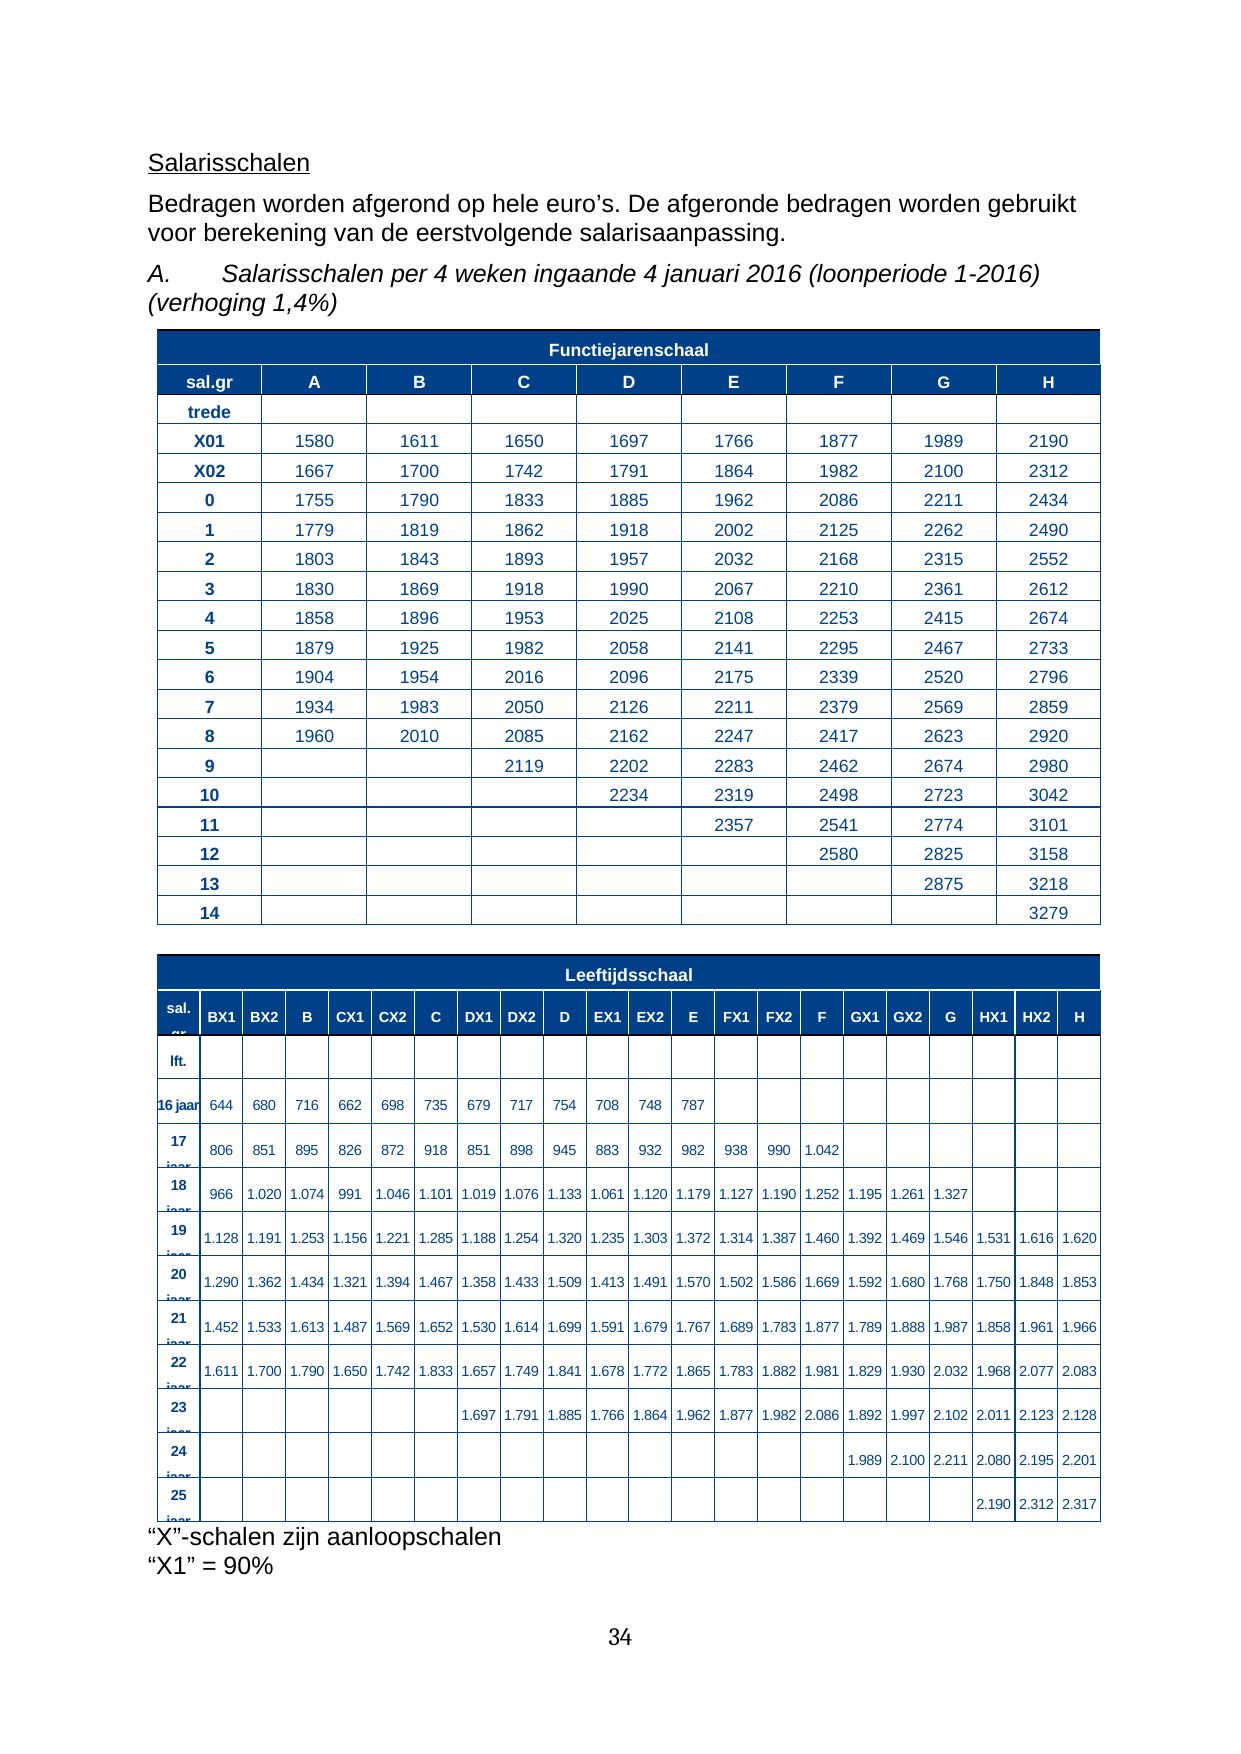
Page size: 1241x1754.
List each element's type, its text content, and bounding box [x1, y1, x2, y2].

table_cell 2141 [682, 631, 786, 659]
table_cell 17 jaar [158, 1124, 199, 1167]
table_cell 1.848 [1016, 1256, 1057, 1299]
table_cell [1016, 1168, 1057, 1211]
table_cell [801, 1036, 843, 1078]
table_cell 1.962 [672, 1389, 714, 1432]
table_cell C [472, 365, 576, 394]
table_cell B [286, 991, 328, 1034]
table_cell 1.700 [243, 1345, 285, 1388]
table_cell 2.083 [1058, 1345, 1100, 1388]
table_cell 2319 [682, 778, 786, 806]
text “X”-schalen zijn aanloopschalen [148, 1522, 1093, 1551]
table_cell [682, 866, 786, 895]
table_cell [577, 896, 681, 924]
table_cell [787, 395, 891, 423]
table_cell [801, 1478, 843, 1521]
table_cell DX1 [458, 991, 500, 1034]
table_cell 1.120 [629, 1168, 671, 1211]
table_cell E [682, 365, 786, 394]
table_cell FX2 [758, 991, 800, 1034]
table_cell 2190 [997, 424, 1100, 453]
table_cell 2434 [997, 483, 1100, 512]
table_cell 1.768 [930, 1256, 972, 1299]
table_cell 2.086 [801, 1389, 843, 1432]
table_cell 2541 [787, 808, 891, 836]
table_cell 2.128 [1058, 1389, 1100, 1432]
table_cell 1.394 [372, 1256, 414, 1299]
table_cell 16 jaar [158, 1079, 199, 1122]
table_cell 1790 [367, 483, 471, 512]
table_cell [367, 866, 471, 895]
table_cell 2283 [682, 749, 786, 777]
table_cell HX2 [1016, 991, 1057, 1034]
table_cell 1.783 [758, 1301, 800, 1344]
table_cell 1697 [577, 424, 681, 453]
table_cell [286, 1036, 328, 1078]
table_cell [201, 1389, 242, 1432]
table_cell 1.487 [329, 1301, 371, 1344]
table_cell 1.303 [629, 1212, 671, 1255]
table_cell 1869 [367, 572, 471, 600]
table_cell 3218 [997, 866, 1100, 895]
table_cell 1960 [262, 719, 366, 747]
table_cell 2.080 [973, 1433, 1014, 1477]
table_cell 1.750 [973, 1256, 1014, 1299]
table_cell [682, 837, 786, 865]
table_cell 1990 [577, 572, 681, 600]
table_cell 2569 [892, 690, 996, 718]
table_cell 1.285 [415, 1212, 457, 1255]
table_cell 1.742 [372, 1345, 414, 1388]
table_cell B [367, 365, 471, 394]
table_cell [372, 1389, 414, 1432]
table_cell 2010 [367, 719, 471, 747]
table_cell 1.533 [243, 1301, 285, 1344]
table_cell 1.020 [243, 1168, 285, 1211]
table_cell [458, 1433, 500, 1477]
table_cell 2859 [997, 690, 1100, 718]
table_cell 2202 [577, 749, 681, 777]
table_cell CX2 [372, 991, 414, 1034]
table_cell 1.320 [544, 1212, 586, 1255]
table_cell 851 [243, 1124, 285, 1167]
table_cell 1.592 [844, 1256, 886, 1299]
table_cell G [892, 365, 996, 394]
table_cell 1862 [472, 513, 576, 541]
table_cell [887, 1124, 929, 1167]
table_cell 2674 [997, 601, 1100, 629]
table_cell 1.190 [758, 1168, 800, 1211]
table_cell GX1 [844, 991, 886, 1034]
table_cell 3 [158, 572, 261, 600]
table_cell 1885 [577, 483, 681, 512]
table_cell 2.312 [1016, 1478, 1057, 1521]
table_cell 2.201 [1058, 1433, 1100, 1477]
table_cell 2580 [787, 837, 891, 865]
table_cell [544, 1433, 586, 1477]
table_cell [577, 395, 681, 423]
table_cell 2357 [682, 808, 786, 836]
table_cell 1.981 [801, 1345, 843, 1388]
table_cell [415, 1036, 457, 1078]
table_cell 1.188 [458, 1212, 500, 1255]
table_cell [472, 866, 576, 895]
table_cell 2247 [682, 719, 786, 747]
text Bedragen worden afgerond op hele euro’s. De afgeronde bedragen worden gebruikt voor berekening van de eerstvolgende salarisaanpassing. [148, 189, 1093, 246]
table_cell sal.gr [158, 365, 261, 394]
table_cell 1.789 [844, 1301, 886, 1344]
table_cell [887, 1079, 929, 1122]
table_cell [672, 1478, 714, 1521]
table_cell 1858 [262, 601, 366, 629]
table_cell 1.392 [844, 1212, 886, 1255]
table_cell 1.790 [286, 1345, 328, 1388]
table_cell [286, 1478, 328, 1521]
table_cell 1896 [367, 601, 471, 629]
table_cell [201, 1478, 242, 1521]
table_cell 1.833 [415, 1345, 457, 1388]
table_cell [629, 1478, 671, 1521]
table_cell EX1 [587, 991, 628, 1034]
table_cell 1.620 [1058, 1212, 1100, 1255]
table_cell 1.469 [887, 1212, 929, 1255]
table_cell 1.987 [930, 1301, 972, 1344]
table_cell 679 [458, 1079, 500, 1122]
table_cell 2168 [787, 542, 891, 571]
table_cell [243, 1036, 285, 1078]
table_cell 24 jaar [158, 1433, 199, 1477]
table_cell 1.678 [587, 1345, 628, 1388]
table_cell 1.697 [458, 1389, 500, 1432]
table_cell 23 jaar [158, 1389, 199, 1432]
table_cell 1.042 [801, 1124, 843, 1167]
table_cell 1.433 [501, 1256, 543, 1299]
table_cell [544, 1036, 586, 1078]
table_cell 2.102 [930, 1389, 972, 1432]
table_cell 2980 [997, 749, 1100, 777]
table_cell [682, 896, 786, 924]
table_cell 1.221 [372, 1212, 414, 1255]
table_cell [472, 837, 576, 865]
table_cell 1.128 [201, 1212, 242, 1255]
table_cell 1.749 [501, 1345, 543, 1388]
table_cell 2875 [892, 866, 996, 895]
list Salarisschalen per 4 weken ingaande 4 januari 2016 (loonperiode 1-2016) (verhoging 1,4%) [148, 259, 1093, 316]
table_cell 1.290 [201, 1256, 242, 1299]
table_cell 2774 [892, 808, 996, 836]
table_cell 2796 [997, 660, 1100, 688]
table_cell 2108 [682, 601, 786, 629]
table_cell 872 [372, 1124, 414, 1167]
table_cell 2.195 [1016, 1433, 1057, 1477]
table_cell 1.614 [501, 1301, 543, 1344]
table_cell 1954 [367, 660, 471, 688]
table_cell 1.061 [587, 1168, 628, 1211]
table_cell 735 [415, 1079, 457, 1122]
table_cell 1580 [262, 424, 366, 453]
table_cell 1.772 [629, 1345, 671, 1388]
table_cell [682, 395, 786, 423]
table_cell 1.968 [973, 1345, 1014, 1388]
table_cell 2417 [787, 719, 891, 747]
table_cell 938 [715, 1124, 757, 1167]
table_cell 1893 [472, 542, 576, 571]
table_cell 1.327 [930, 1168, 972, 1211]
table_cell 2825 [892, 837, 996, 865]
table_cell [286, 1389, 328, 1432]
table_header Functiejarenschaal [158, 331, 1100, 364]
table_cell 2086 [787, 483, 891, 512]
table_cell 1.669 [801, 1256, 843, 1299]
table_cell 680 [243, 1079, 285, 1122]
table_cell 1.680 [887, 1256, 929, 1299]
table_cell 932 [629, 1124, 671, 1167]
table_cell [329, 1433, 371, 1477]
table_cell [372, 1478, 414, 1521]
table_cell 1.888 [887, 1301, 929, 1344]
table_cell [577, 808, 681, 836]
table_cell 2125 [787, 513, 891, 541]
table_cell [1058, 1168, 1100, 1211]
table_cell 1.314 [715, 1212, 757, 1255]
table_cell [672, 1036, 714, 1078]
table_cell 2674 [892, 749, 996, 777]
table_cell 1.509 [544, 1256, 586, 1299]
table_cell 2.211 [930, 1433, 972, 1477]
table_cell 2623 [892, 719, 996, 747]
table_cell 1.413 [587, 1256, 628, 1299]
table_cell [1016, 1124, 1057, 1167]
table_cell [672, 1433, 714, 1477]
table_cell trede [158, 395, 261, 423]
table_cell 21 jaar [158, 1301, 199, 1344]
table_cell [372, 1433, 414, 1477]
table_cell [930, 1478, 972, 1521]
table_cell 2552 [997, 542, 1100, 571]
table_cell [243, 1478, 285, 1521]
table_cell 1803 [262, 542, 366, 571]
table_cell 1.591 [587, 1301, 628, 1344]
table_cell [372, 1036, 414, 1078]
table_cell D [577, 365, 681, 394]
table_cell 2234 [577, 778, 681, 806]
table_cell [329, 1389, 371, 1432]
table_cell [629, 1433, 671, 1477]
table_cell 716 [286, 1079, 328, 1122]
table_cell [472, 808, 576, 836]
table_cell 2462 [787, 749, 891, 777]
table_cell 1.252 [801, 1168, 843, 1211]
table_cell 2016 [472, 660, 576, 688]
table_cell 1.877 [801, 1301, 843, 1344]
table_cell 991 [329, 1168, 371, 1211]
table_cell 1.133 [544, 1168, 586, 1211]
table_cell [715, 1036, 757, 1078]
table_cell [787, 866, 891, 895]
table_cell 1.961 [1016, 1301, 1057, 1344]
table_cell 1.046 [372, 1168, 414, 1211]
table_cell [1058, 1036, 1100, 1078]
table_cell 2050 [472, 690, 576, 718]
table_cell [1058, 1079, 1100, 1122]
table_cell 717 [501, 1079, 543, 1122]
table_cell [844, 1478, 886, 1521]
table_cell F [801, 991, 843, 1034]
table_cell sal. gr [158, 991, 199, 1034]
table_cell 895 [286, 1124, 328, 1167]
table_cell [629, 1036, 671, 1078]
table_cell H [1058, 991, 1100, 1034]
table_cell 1.767 [672, 1301, 714, 1344]
table_cell 2498 [787, 778, 891, 806]
table_cell 2379 [787, 690, 891, 718]
table_cell 662 [329, 1079, 371, 1122]
table_cell 5 [158, 631, 261, 659]
table_cell [262, 866, 366, 895]
table_cell 1983 [367, 690, 471, 718]
table_cell 2126 [577, 690, 681, 718]
table_cell [758, 1433, 800, 1477]
table_cell 13 [158, 866, 261, 895]
table_cell 1.195 [844, 1168, 886, 1211]
table_cell 2210 [787, 572, 891, 600]
table_cell 12 [158, 837, 261, 865]
table_cell 748 [629, 1079, 671, 1122]
table_cell 0 [158, 483, 261, 512]
table_cell 1.019 [458, 1168, 500, 1211]
table_cell [329, 1478, 371, 1521]
table_cell 1.657 [458, 1345, 500, 1388]
table_cell 1.321 [329, 1256, 371, 1299]
table_cell E [672, 991, 714, 1034]
table_cell 18 jaar [158, 1168, 199, 1211]
table_cell [892, 896, 996, 924]
table_cell 1989 [892, 424, 996, 453]
table_cell 1.372 [672, 1212, 714, 1255]
table_cell 708 [587, 1079, 628, 1122]
table_cell 2520 [892, 660, 996, 688]
table_cell [930, 1036, 972, 1078]
table_cell 1611 [367, 424, 471, 453]
table_cell [587, 1478, 628, 1521]
table_cell 2002 [682, 513, 786, 541]
table_cell 990 [758, 1124, 800, 1167]
table_cell [887, 1036, 929, 1078]
table_cell 1.074 [286, 1168, 328, 1211]
table_cell 1.452 [201, 1301, 242, 1344]
table_cell [243, 1389, 285, 1432]
table_cell [458, 1478, 500, 1521]
table_cell 2100 [892, 454, 996, 482]
table_cell [715, 1433, 757, 1477]
table_cell 20 jaar [158, 1256, 199, 1299]
table_cell 2162 [577, 719, 681, 747]
table_cell 2 [158, 542, 261, 571]
table_cell [367, 896, 471, 924]
table_cell 2.077 [1016, 1345, 1057, 1388]
table_cell 2.032 [930, 1345, 972, 1388]
table_cell [262, 395, 366, 423]
table_cell 1.865 [672, 1345, 714, 1388]
table_cell 1.586 [758, 1256, 800, 1299]
table_cell [501, 1478, 543, 1521]
table_cell [758, 1036, 800, 1078]
table_cell 1.864 [629, 1389, 671, 1432]
table_cell H [997, 365, 1100, 394]
table_cell 1.699 [544, 1301, 586, 1344]
table_cell [201, 1433, 242, 1477]
table_cell [844, 1079, 886, 1122]
table_cell 754 [544, 1079, 586, 1122]
table_cell 826 [329, 1124, 371, 1167]
table_cell 1.569 [372, 1301, 414, 1344]
table_cell 1.530 [458, 1301, 500, 1344]
table_cell 1766 [682, 424, 786, 453]
table_cell 1.858 [973, 1301, 1014, 1344]
table_cell 1.930 [887, 1345, 929, 1388]
table_cell 1.611 [201, 1345, 242, 1388]
table_cell [262, 896, 366, 924]
table_cell 1982 [472, 631, 576, 659]
table_cell 1.076 [501, 1168, 543, 1211]
table_cell CX1 [329, 991, 371, 1034]
table_cell 9 [158, 749, 261, 777]
table_cell EX2 [629, 991, 671, 1034]
table_cell 3158 [997, 837, 1100, 865]
table_cell 966 [201, 1168, 242, 1211]
table_cell HX1 [973, 991, 1014, 1034]
table_cell 2.190 [973, 1478, 1014, 1521]
table_cell X01 [158, 424, 261, 453]
subtitle Salarisschalen [148, 148, 1093, 176]
table_cell 1.997 [887, 1389, 929, 1432]
table_cell [844, 1036, 886, 1078]
table_cell 2723 [892, 778, 996, 806]
table_cell 1.791 [501, 1389, 543, 1432]
table_cell [415, 1433, 457, 1477]
table_cell [1058, 1124, 1100, 1167]
table_cell 1.179 [672, 1168, 714, 1211]
table_cell [286, 1433, 328, 1477]
table_cell 851 [458, 1124, 500, 1167]
table_cell [801, 1433, 843, 1477]
table_cell 1982 [787, 454, 891, 482]
table_cell [997, 395, 1100, 423]
table_cell [1016, 1079, 1057, 1122]
table_cell [930, 1124, 972, 1167]
table_cell [758, 1079, 800, 1122]
table_cell 1650 [472, 424, 576, 453]
table_cell 1953 [472, 601, 576, 629]
table_cell [577, 866, 681, 895]
table_cell 1.689 [715, 1301, 757, 1344]
table_cell [367, 778, 471, 806]
table_cell [243, 1433, 285, 1477]
table_cell 8 [158, 719, 261, 747]
table_cell 1934 [262, 690, 366, 718]
table_cell GX2 [887, 991, 929, 1034]
table_cell 787 [672, 1079, 714, 1122]
table_cell [501, 1036, 543, 1078]
table_cell 3279 [997, 896, 1100, 924]
table_cell DX2 [501, 991, 543, 1034]
table_cell 2.100 [887, 1433, 929, 1477]
table_cell 1.460 [801, 1212, 843, 1255]
table_cell 1.841 [544, 1345, 586, 1388]
table_cell [973, 1079, 1014, 1122]
table_cell [544, 1478, 586, 1521]
table_cell A [262, 365, 366, 394]
table_cell 1925 [367, 631, 471, 659]
table_cell 1.652 [415, 1301, 457, 1344]
table_cell [201, 1036, 242, 1078]
table_cell FX1 [715, 991, 757, 1034]
table_cell 1877 [787, 424, 891, 453]
table_cell 898 [501, 1124, 543, 1167]
table_cell 2315 [892, 542, 996, 571]
table_cell 1.434 [286, 1256, 328, 1299]
table_cell [367, 749, 471, 777]
table_cell lft. [158, 1036, 199, 1078]
table_cell 2339 [787, 660, 891, 688]
table_cell 2490 [997, 513, 1100, 541]
table_cell 945 [544, 1124, 586, 1167]
table_cell 1.191 [243, 1212, 285, 1255]
table_cell 11 [158, 808, 261, 836]
table_cell 1755 [262, 483, 366, 512]
table_cell 1.885 [544, 1389, 586, 1432]
table_cell [329, 1036, 371, 1078]
table_cell 1.829 [844, 1345, 886, 1388]
table_cell [367, 808, 471, 836]
table_cell 2361 [892, 572, 996, 600]
table_cell [587, 1433, 628, 1477]
table_cell [973, 1168, 1014, 1211]
table_cell 1791 [577, 454, 681, 482]
table_cell 1.982 [758, 1389, 800, 1432]
table_cell 1.679 [629, 1301, 671, 1344]
table_cell [973, 1036, 1014, 1078]
table_cell 19 jaar [158, 1212, 199, 1255]
table_cell 1.546 [930, 1212, 972, 1255]
table_cell [262, 749, 366, 777]
table_cell [892, 395, 996, 423]
table_cell 1.127 [715, 1168, 757, 1211]
table_cell 982 [672, 1124, 714, 1167]
table_cell 2262 [892, 513, 996, 541]
table_cell 1.101 [415, 1168, 457, 1211]
table_cell D [544, 991, 586, 1034]
table_cell [587, 1036, 628, 1078]
table_cell 2467 [892, 631, 996, 659]
table_cell 2295 [787, 631, 891, 659]
table_cell 1742 [472, 454, 576, 482]
table_cell [715, 1079, 757, 1122]
table_cell 1.613 [286, 1301, 328, 1344]
table_cell [787, 896, 891, 924]
table_cell 2025 [577, 601, 681, 629]
table_cell [472, 896, 576, 924]
table_cell 1.989 [844, 1433, 886, 1477]
table_cell 3101 [997, 808, 1100, 836]
table_cell 2312 [997, 454, 1100, 482]
table_cell 1.467 [415, 1256, 457, 1299]
table_cell [973, 1124, 1014, 1167]
table_cell 14 [158, 896, 261, 924]
table_cell 2067 [682, 572, 786, 600]
table_cell [887, 1478, 929, 1521]
table_cell 1830 [262, 572, 366, 600]
table_cell [472, 395, 576, 423]
table_cell 1.235 [587, 1212, 628, 1255]
table_cell 1.362 [243, 1256, 285, 1299]
table_cell 1962 [682, 483, 786, 512]
table_cell 2.317 [1058, 1478, 1100, 1521]
table_cell 7 [158, 690, 261, 718]
table_cell 1.531 [973, 1212, 1014, 1255]
table_cell 1.491 [629, 1256, 671, 1299]
text “X1” = 90% [148, 1551, 1093, 1579]
table_cell [715, 1478, 757, 1521]
table_cell 1779 [262, 513, 366, 541]
table_cell 2119 [472, 749, 576, 777]
table_cell 1.254 [501, 1212, 543, 1255]
table_cell 1.570 [672, 1256, 714, 1299]
table_cell 3042 [997, 778, 1100, 806]
table_cell 1.261 [887, 1168, 929, 1211]
table_cell 2058 [577, 631, 681, 659]
table_cell 2175 [682, 660, 786, 688]
table_cell G [930, 991, 972, 1034]
table_cell 1.892 [844, 1389, 886, 1432]
table_cell 1918 [577, 513, 681, 541]
table_cell 1.650 [329, 1345, 371, 1388]
table_cell 1.966 [1058, 1301, 1100, 1344]
table_cell [367, 395, 471, 423]
table_cell F [787, 365, 891, 394]
table_cell 1904 [262, 660, 366, 688]
table_cell 2096 [577, 660, 681, 688]
table_cell [501, 1433, 543, 1477]
table_cell [262, 837, 366, 865]
table_cell 2211 [892, 483, 996, 512]
table_cell 1833 [472, 483, 576, 512]
table_cell 2.123 [1016, 1389, 1057, 1432]
table_cell 6 [158, 660, 261, 688]
table_cell 10 [158, 778, 261, 806]
table_cell 806 [201, 1124, 242, 1167]
table_cell 4 [158, 601, 261, 629]
table_cell [415, 1389, 457, 1432]
table_cell 1819 [367, 513, 471, 541]
table_cell 1864 [682, 454, 786, 482]
table_cell [367, 837, 471, 865]
table_cell 1667 [262, 454, 366, 482]
table_cell 1.387 [758, 1212, 800, 1255]
table_cell [262, 808, 366, 836]
table_cell [1016, 1036, 1057, 1078]
table_cell 1843 [367, 542, 471, 571]
table_cell [577, 837, 681, 865]
table_cell 2415 [892, 601, 996, 629]
table_cell 1.502 [715, 1256, 757, 1299]
table_cell 1700 [367, 454, 471, 482]
table_cell 644 [201, 1079, 242, 1122]
table_cell [415, 1478, 457, 1521]
table_cell 2.011 [973, 1389, 1014, 1432]
table_cell 2733 [997, 631, 1100, 659]
table_cell 1.766 [587, 1389, 628, 1432]
table_cell C [415, 991, 457, 1034]
table_cell [844, 1124, 886, 1167]
table_cell 1.882 [758, 1345, 800, 1388]
table_cell 1.783 [715, 1345, 757, 1388]
table_cell 25 jaar [158, 1478, 199, 1521]
table_cell 22 jaar [158, 1345, 199, 1388]
table_cell 1 [158, 513, 261, 541]
table_cell 883 [587, 1124, 628, 1167]
table_cell 2085 [472, 719, 576, 747]
table_cell 698 [372, 1079, 414, 1122]
table_cell BX1 [201, 991, 242, 1034]
table_cell 2211 [682, 690, 786, 718]
table_cell 1.616 [1016, 1212, 1057, 1255]
table_cell 2253 [787, 601, 891, 629]
table_cell [801, 1079, 843, 1122]
table_cell [262, 778, 366, 806]
table_cell [458, 1036, 500, 1078]
table_cell 1.853 [1058, 1256, 1100, 1299]
table_cell 2032 [682, 542, 786, 571]
table_cell 1.156 [329, 1212, 371, 1255]
table_cell 918 [415, 1124, 457, 1167]
table_cell [472, 778, 576, 806]
table_cell 2612 [997, 572, 1100, 600]
table_cell [930, 1079, 972, 1122]
table_cell X02 [158, 454, 261, 482]
table_cell 1.877 [715, 1389, 757, 1432]
table_cell 1918 [472, 572, 576, 600]
table_cell 1.358 [458, 1256, 500, 1299]
table_cell BX2 [243, 991, 285, 1034]
table_cell [758, 1478, 800, 1521]
table_cell 2920 [997, 719, 1100, 747]
table_cell 1.253 [286, 1212, 328, 1255]
table_cell 1879 [262, 631, 366, 659]
table_header Leeftijdsschaal [158, 956, 1100, 989]
table_cell 1957 [577, 542, 681, 571]
